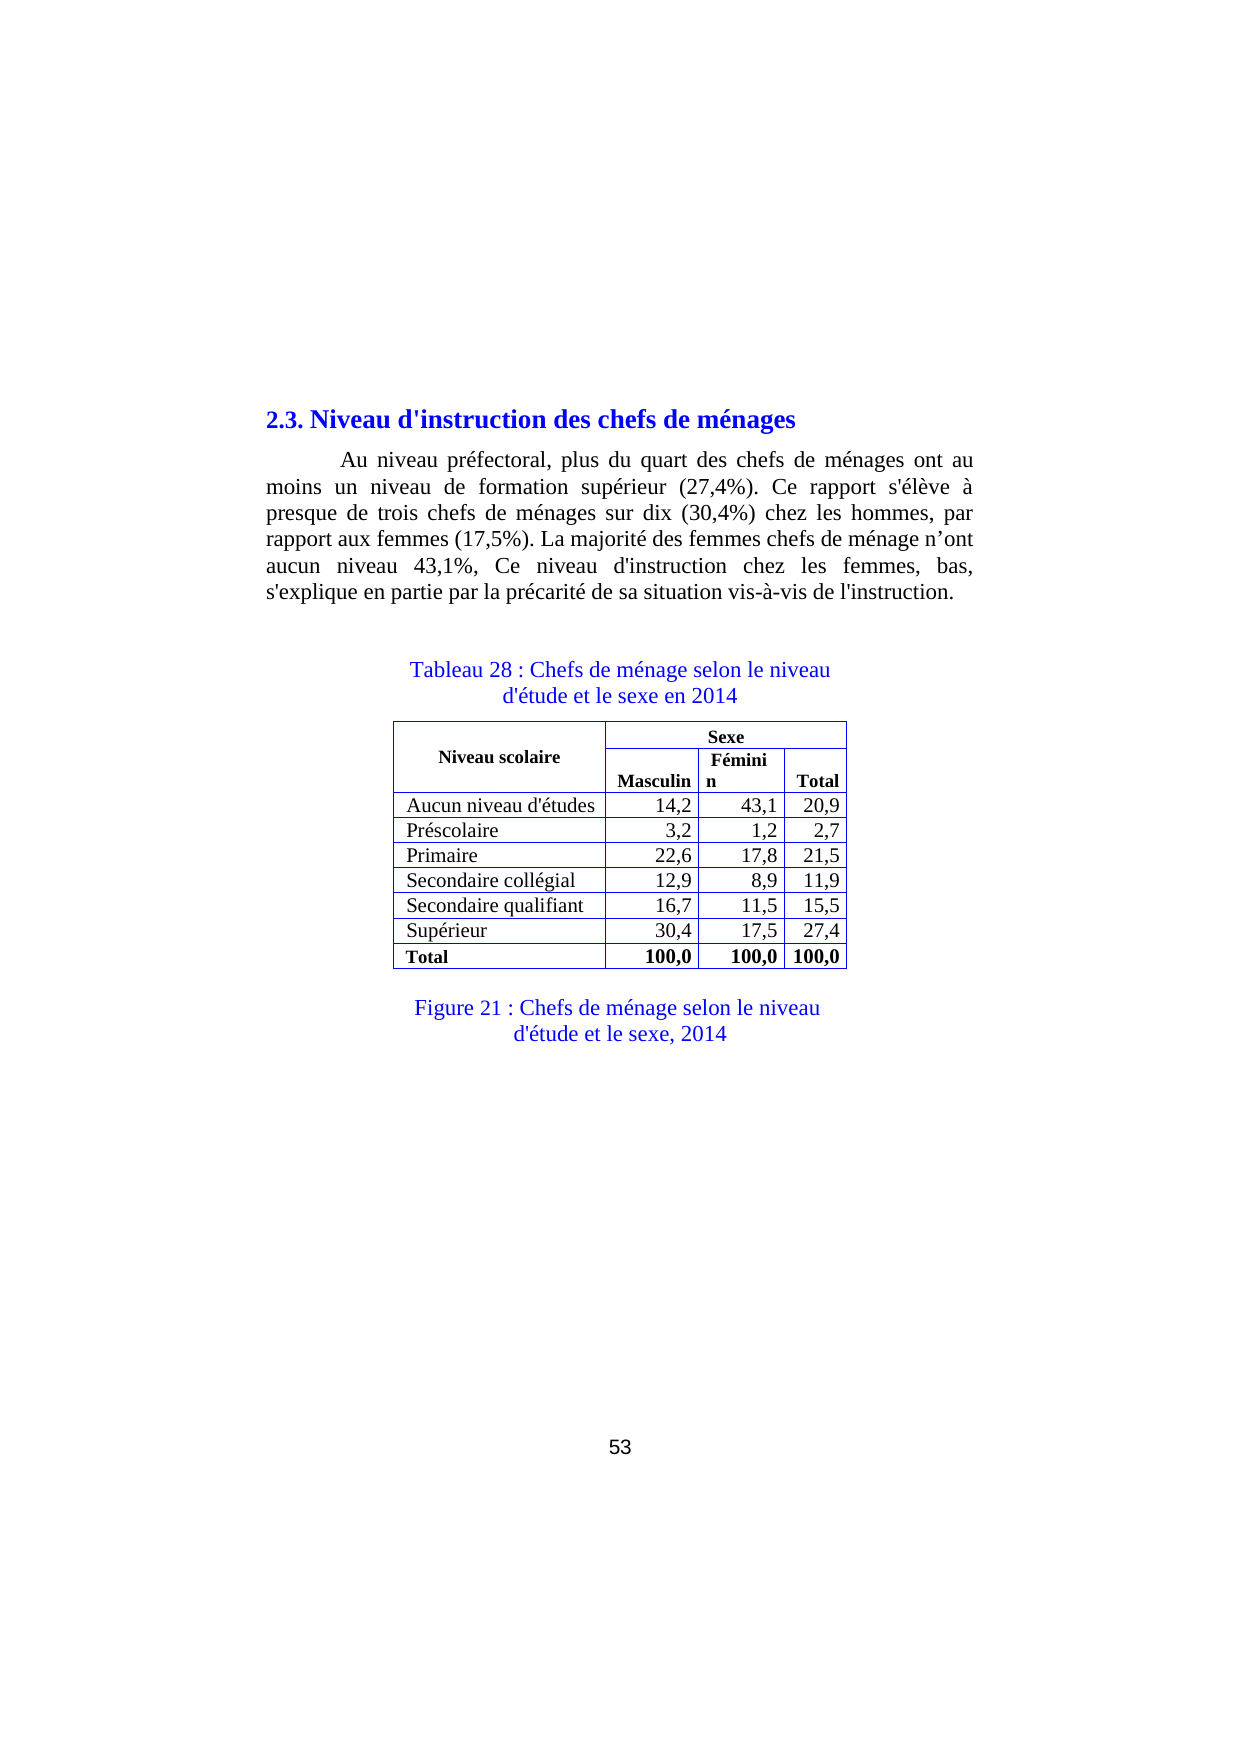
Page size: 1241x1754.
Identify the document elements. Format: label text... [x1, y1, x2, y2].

table_cell 3,2 [606, 818, 698, 842]
subtitle 2.3. Niveau d'instruction des chefs de ménages [266, 403, 974, 434]
table_cell Supérieur [394, 919, 605, 942]
table_cell Masculin [606, 749, 698, 792]
table_cell 30,4 [606, 919, 698, 942]
table_cell 21,5 [785, 843, 846, 867]
table_cell 8,9 [699, 868, 784, 892]
table_header Niveau scolaire [394, 722, 605, 792]
table_cell 14,2 [606, 793, 698, 817]
text Au niveau préfectoral, plus du quart des chefs de ménages ont au moins un niveau de formation supérieur (27,4%). Ce rapport s'élève à presque de trois chefs de ménages sur dix (30,4%) chez les hommes, par rapport aux femmes (17,5%). La majorité des femmes chefs de ménage n’ont aucun niveau 43,1%, Ce niveau d'instruction chez les femmes, bas, s'explique en partie par la précarité de sa situation vis-à-vis de l'instruction. [266, 446, 974, 604]
table_cell Total [785, 749, 846, 792]
table_cell Secondaire collégial [394, 868, 605, 892]
table_cell Féminin [699, 749, 784, 792]
table_cell 22,6 [606, 843, 698, 867]
table_cell 20,9 [785, 793, 846, 817]
table_cell Total [394, 944, 605, 968]
table_cell Secondaire qualifiant [394, 893, 605, 917]
table_cell 100,0 [606, 944, 698, 968]
table_cell 17,5 [699, 919, 784, 942]
table_cell 1,2 [699, 818, 784, 842]
table_cell 2,7 [785, 818, 846, 842]
table_cell 100,0 [699, 944, 784, 968]
table_header Sexe [606, 722, 846, 748]
text Tableau 28 : Chefs de ménage selon le niveau d'étude et le sexe en 2014 [384, 656, 856, 709]
table_cell 100,0 [785, 944, 846, 968]
table_cell 17,8 [699, 843, 784, 867]
table_cell 12,9 [606, 868, 698, 892]
table_cell Primaire [394, 843, 605, 867]
table_cell 11,5 [699, 893, 784, 917]
table_cell 43,1 [699, 793, 784, 817]
table_cell 27,4 [785, 919, 846, 942]
table_cell 15,5 [785, 893, 846, 917]
table_cell 11,9 [785, 868, 846, 892]
table_cell 16,7 [606, 893, 698, 917]
text Figure 21 : Chefs de ménage selon le niveau d'étude et le sexe, 2014 [384, 994, 856, 1046]
table_cell Aucun niveau d'études [394, 793, 605, 817]
table_cell Préscolaire [394, 818, 605, 842]
